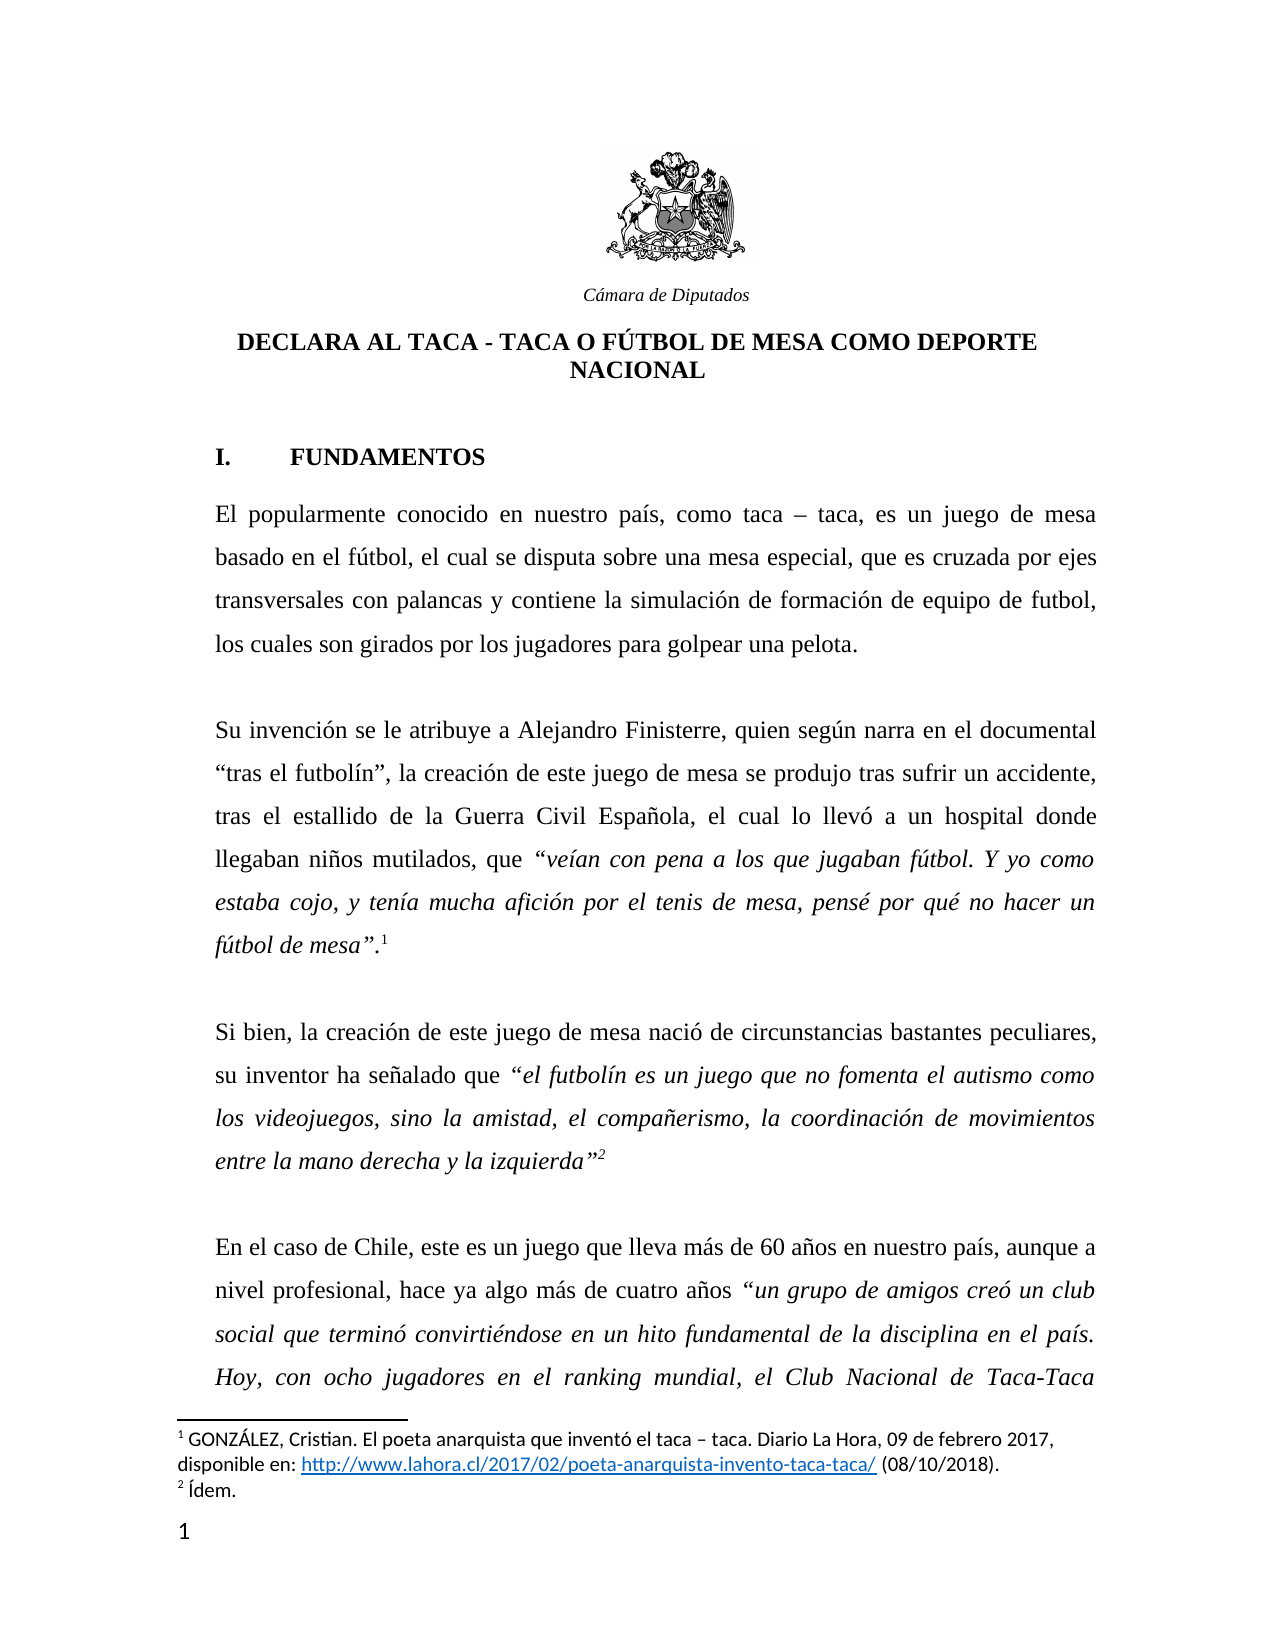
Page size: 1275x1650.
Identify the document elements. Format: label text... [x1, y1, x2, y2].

text Si bien, la creación de este juego de mesa nació de circunstancias bastantes peculiares, su inventor ha señalado que “el futbolín es un juego que no fomenta el autismo como los videojuegos, sino la amistad, el compañerismo, la coordinación de movimientos entre la mano derecha y la izquierda” [215, 1017, 1098, 1175]
text DECLARA AL TACA - TACA O FÚTBOL DE MESA COMO DEPORTE NACIONAL [177, 327, 1098, 384]
text Su invención se le atribuye a Alejandro Finisterre, quien según narra en el documental “tras el futbolín”, la creación de este juego de mesa se produjo tras sufrir un accidente, tras el estallido de la Guerra Civil Española, el cual lo llevó a un hospital donde llegaban niños mutilados, que “veían con pena a los que jugaban fútbol. Y yo como estaba cojo, y tenía mucha afición por el tenis de mesa, pensé por qué no hacer un fútbol de mesa”. [215, 715, 1098, 959]
picture [599, 147, 756, 262]
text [215, 1232, 1098, 1391]
text Cámara de Diputados [236, 284, 1098, 305]
list FUNDAMENTOS [215, 442, 1098, 471]
text El popularmente conocido en nuestro país, como taca – taca, es un juego de mesa basado en el fútbol, el cual se disputa sobre una mesa especial, que es cruzada por ejes transversales con palancas y contiene la simulación de formación de equipo de futbol, los cuales son girados por los jugadores para golpear una pelota. [215, 499, 1098, 657]
